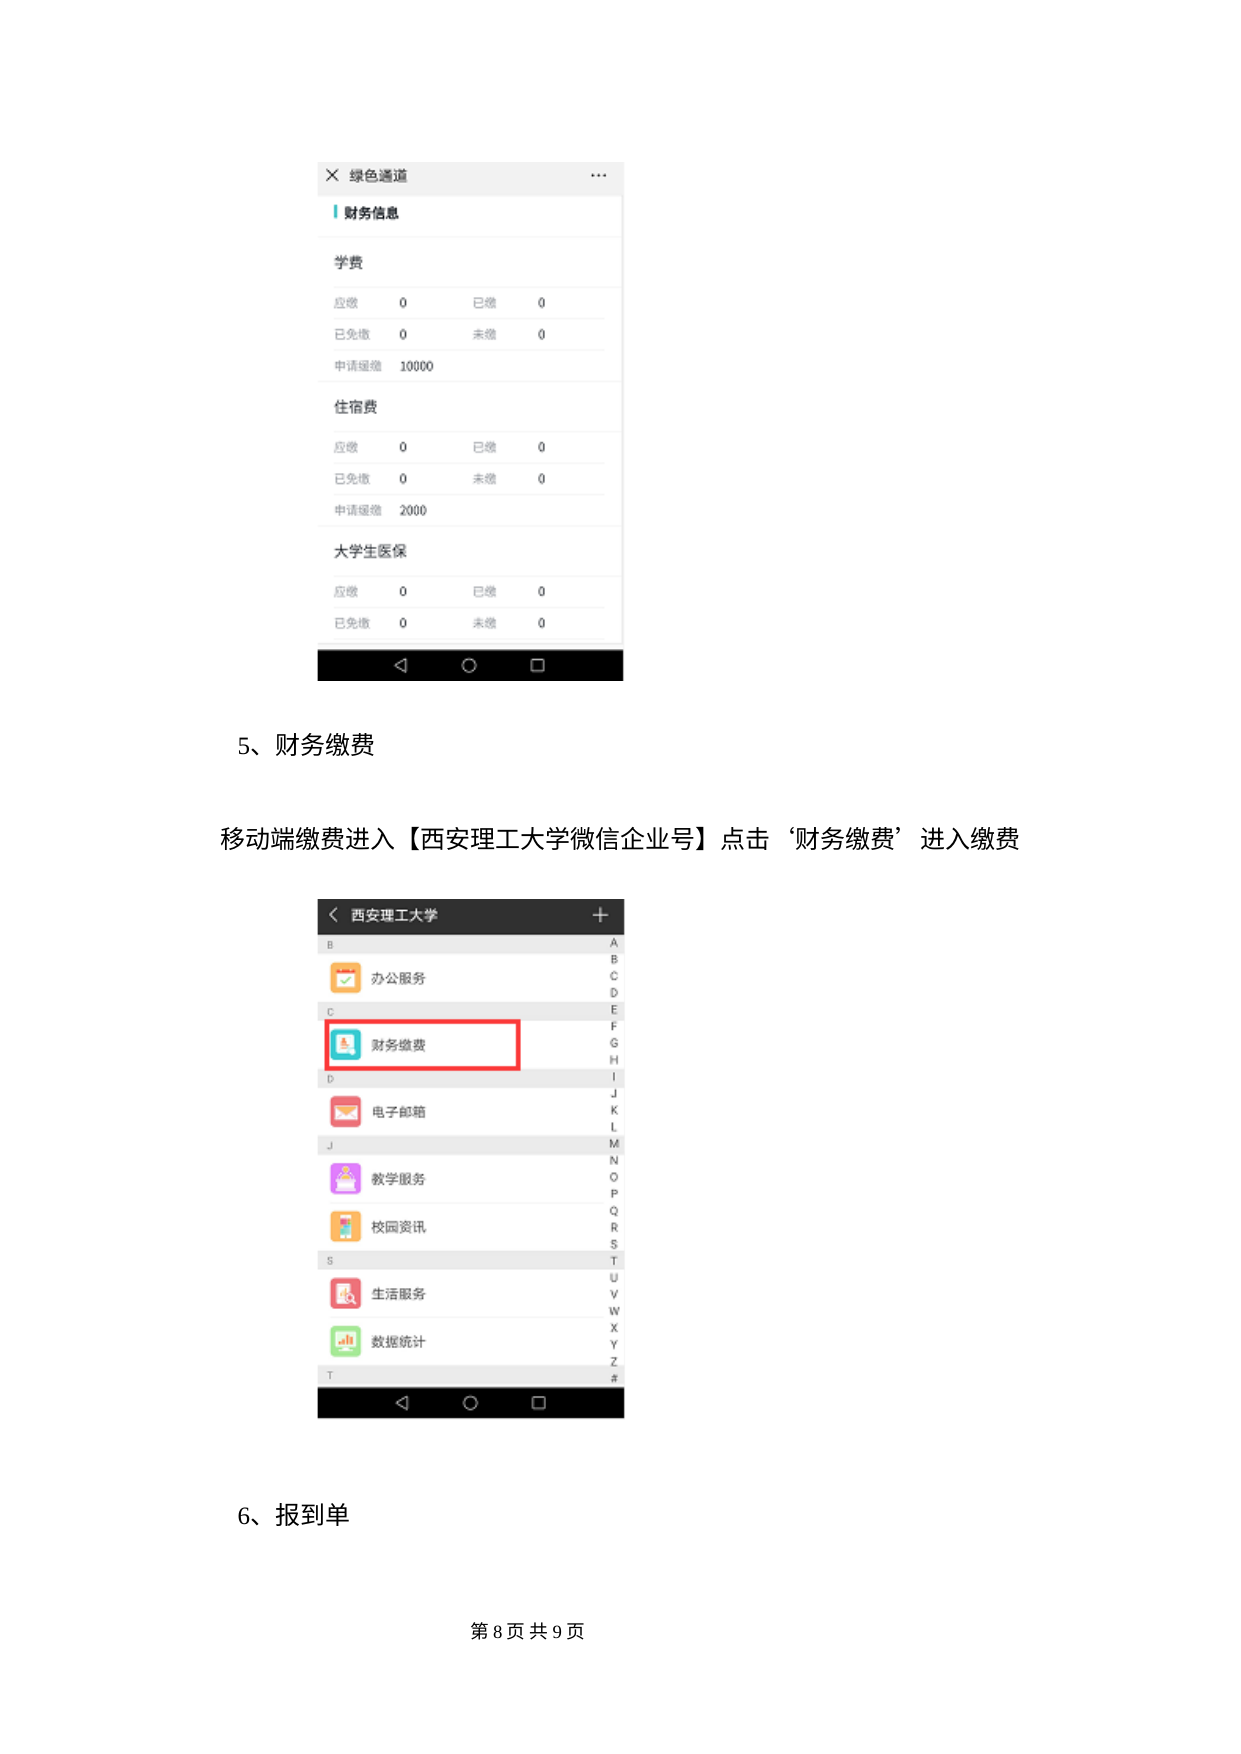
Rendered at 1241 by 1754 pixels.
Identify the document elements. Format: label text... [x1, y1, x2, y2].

picture [317, 899, 626, 1420]
text 5、财务缴费 [187, 711, 1053, 776]
text 移动端缴费进入【西安理工大学微信企业号】点击‘财务缴费’进入缴费 [187, 805, 1053, 870]
picture [317, 162, 625, 681]
text 6、报到单 [187, 1481, 1053, 1546]
